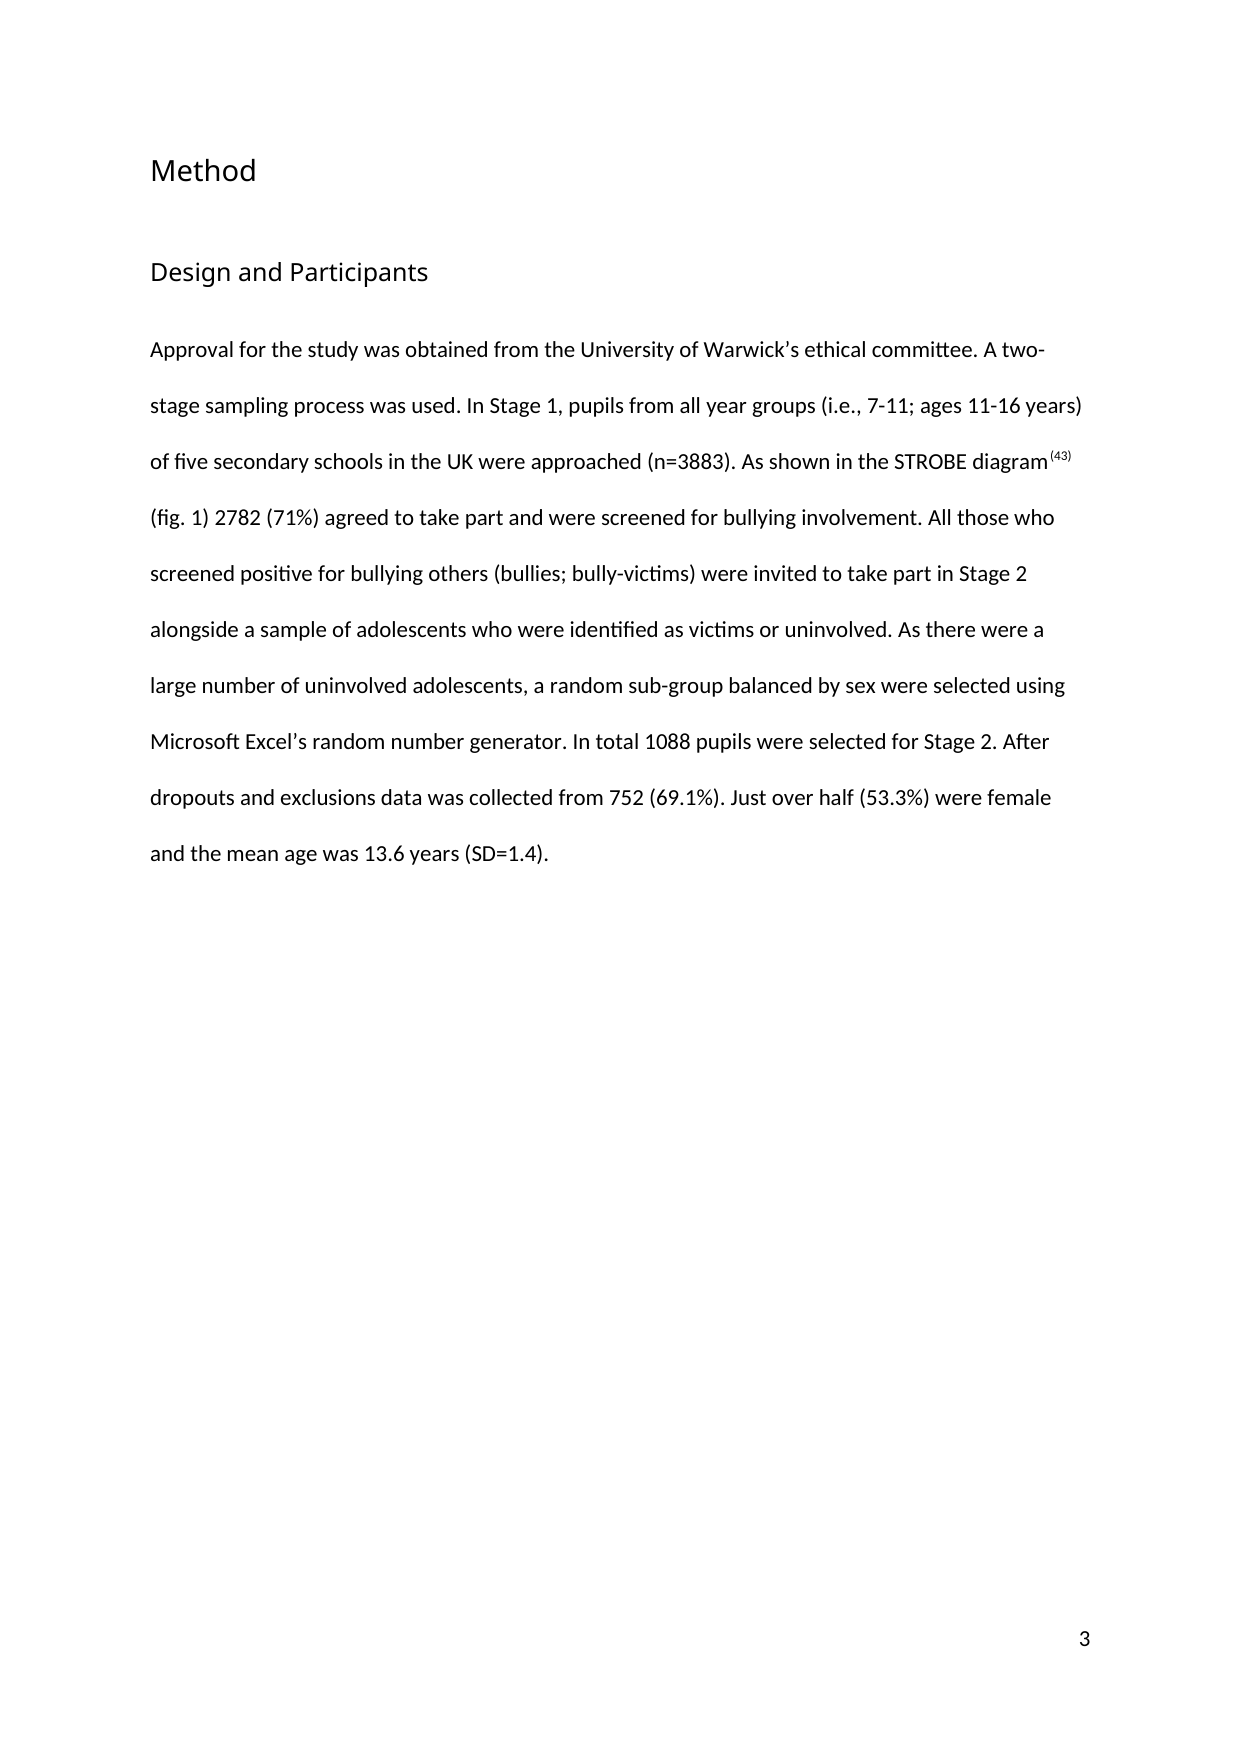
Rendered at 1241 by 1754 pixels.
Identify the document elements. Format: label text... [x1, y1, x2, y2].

text Approval for the study was obtained from the University of Warwick’s ethical committee. A two-stage sampling process was used. In Stage 1, pupils from all year groups (i.e., 7-11; ages 11-16 years) of five secondary schools in the UK were approached (n=3883). As shown in the STROBE diagram(43) (fig. 1) 2782 (71%) agreed to take part and were screened for bullying involvement. All those who screened positive for bullying others (bullies; bully-victims) were invited to take part in Stage 2 alongside a sample of adolescents who were identified as victims or uninvolved. As there were a large number of uninvolved adolescents, a random sub-group balanced by sex were selected using Microsoft Excel’s random number generator. In total 1088 pupils were selected for Stage 2. After dropouts and exclusions data was collected from 752 (69.1%). Just over half (53.3%) were female and the mean age was 13.6 years (SD=1.4). [150, 335, 1090, 867]
subtitle Design and Participants [150, 254, 1090, 288]
subtitle Method [150, 150, 1090, 190]
